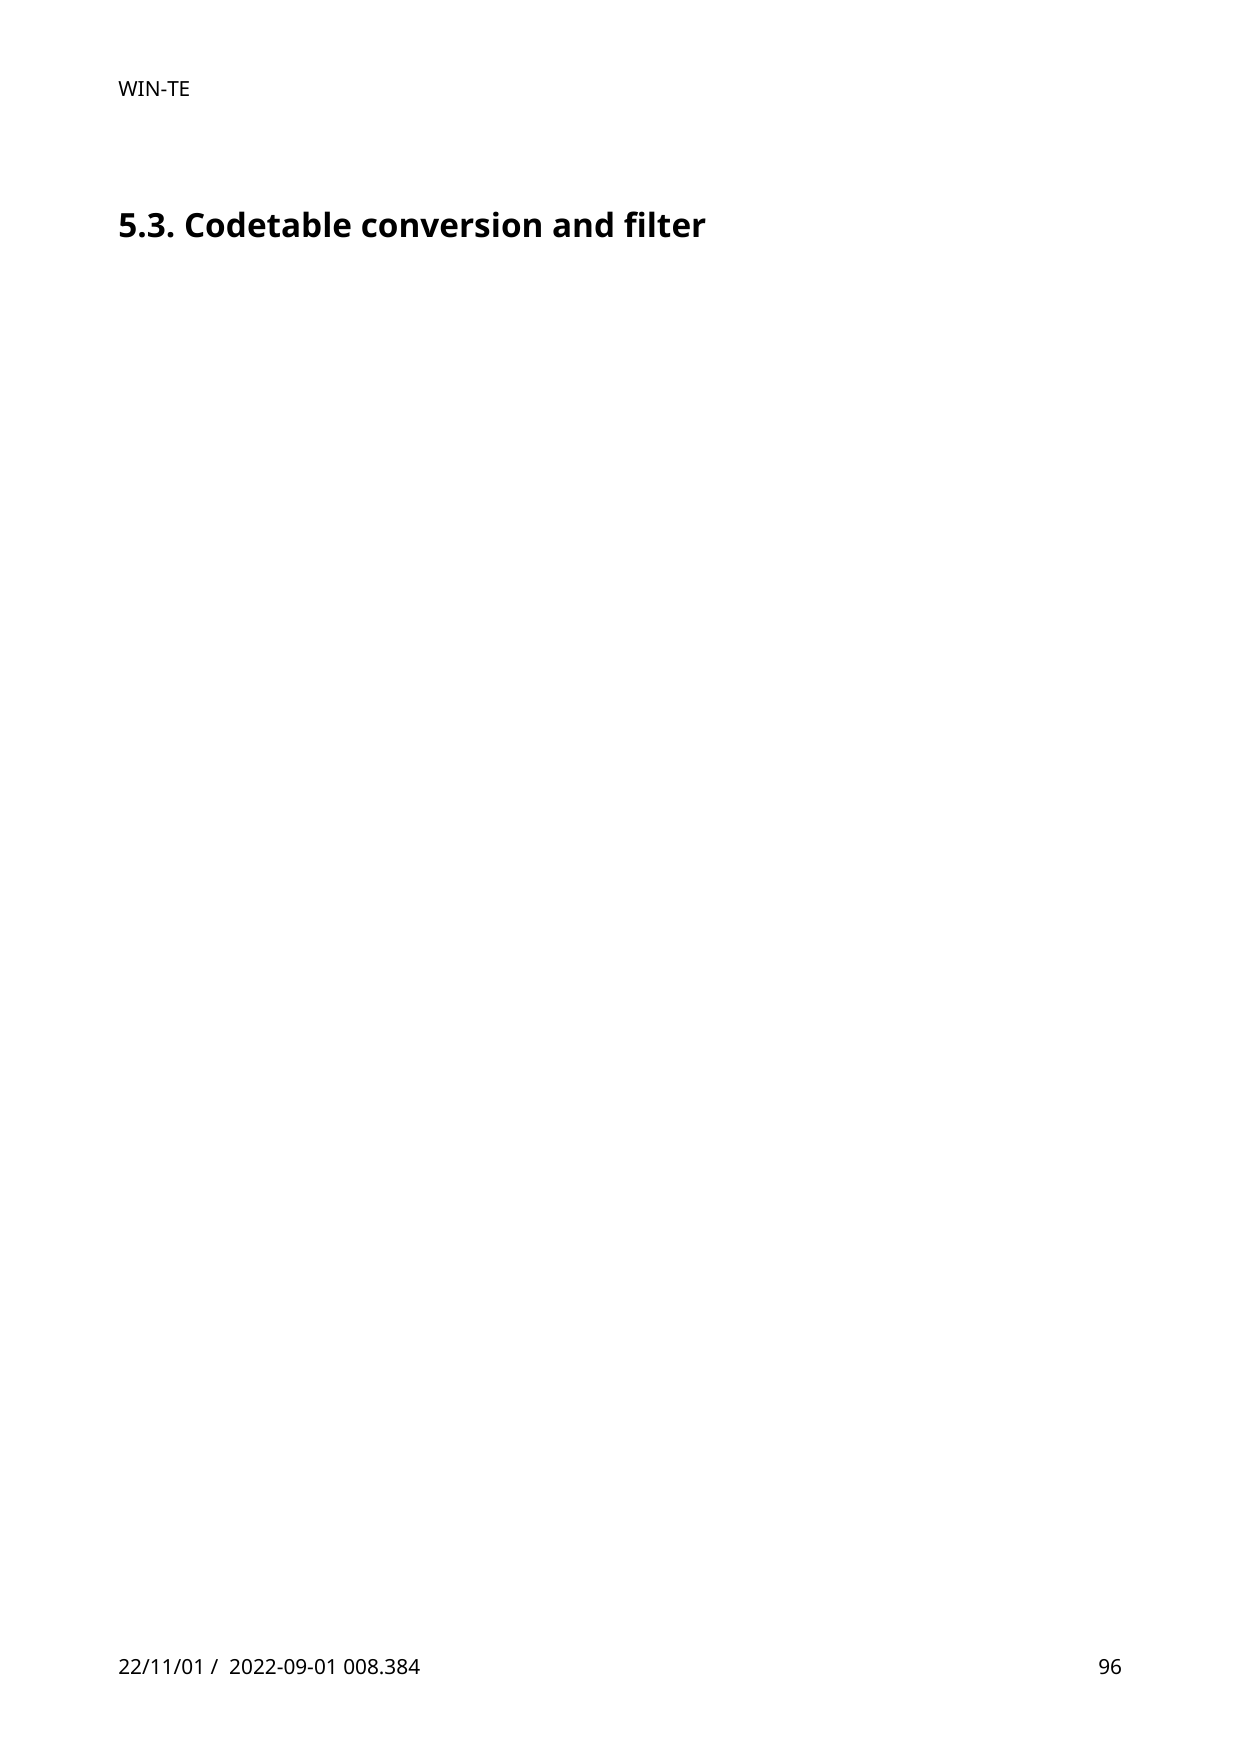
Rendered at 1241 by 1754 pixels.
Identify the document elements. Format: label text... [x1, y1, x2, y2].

subtitle 5.3. Codetable conversion and filter [118, 202, 1122, 248]
